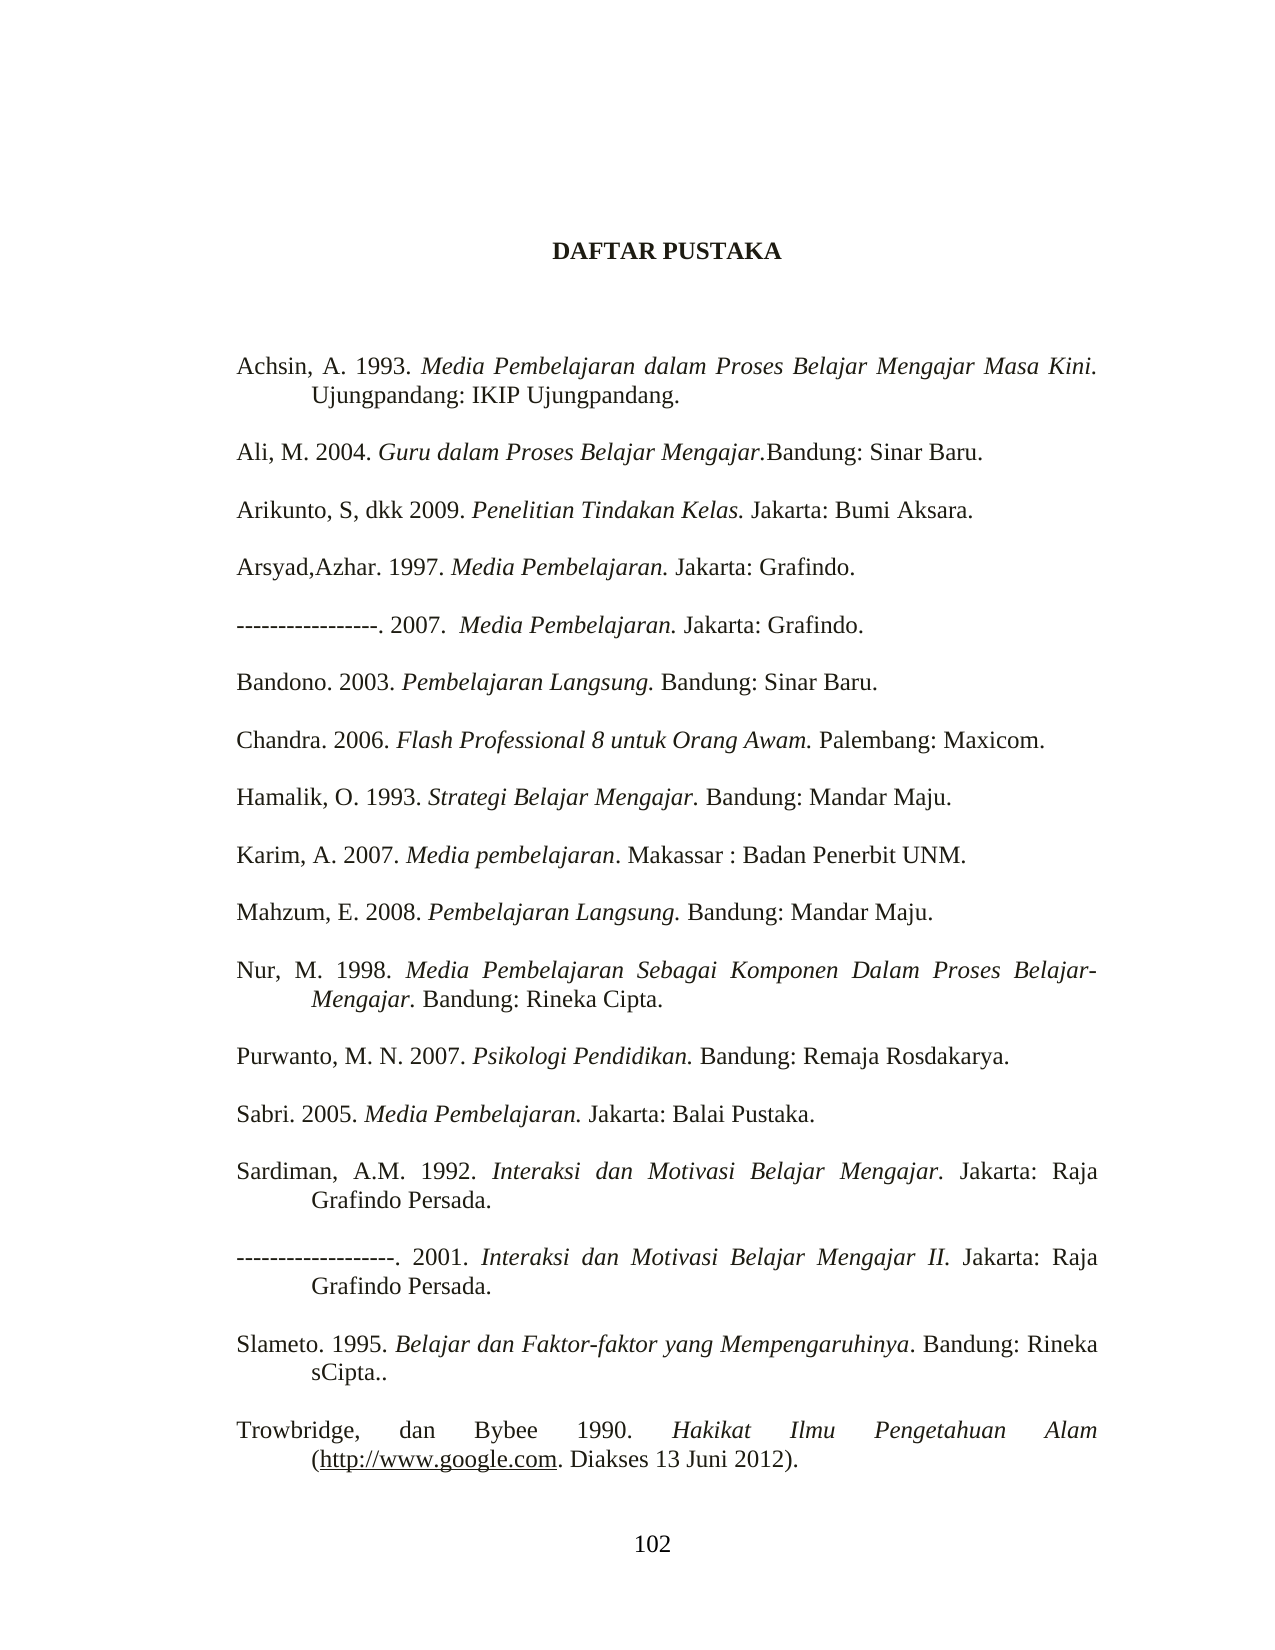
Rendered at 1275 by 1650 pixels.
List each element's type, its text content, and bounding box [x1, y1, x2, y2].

text Karim, A. 2007. Media pembelajaran. Makassar : Badan Penerbit UNM. [236, 840, 1098, 869]
text Ali, M. 2004. Guru dalam Proses Belajar Mengajar.Bandung: Sinar Baru. [236, 437, 1098, 466]
text Nur, M. 1998. Media Pembelajaran Sebagai Komponen Dalam Proses Belajar- Mengajar. Bandung: Rineka Cipta. [236, 955, 1098, 1012]
text -----------------. 2007. Media Pembelajaran. Jakarta: Grafindo. [236, 610, 1098, 639]
text Sabri. 2005. Media Pembelajaran. Jakarta: Balai Pustaka. [236, 1099, 1098, 1127]
text Hamalik, O. 1993. Strategi Belajar Mengajar. Bandung: Mandar Maju. [236, 782, 1098, 811]
text Trowbridge, dan Bybee 1990. Hakikat Ilmu Pengetahuan Alam (http://www.google.com. Diakses 13 Juni 2012). [236, 1415, 1098, 1472]
text Slameto. 1995. Belajar dan Faktor-faktor yang Mempengaruhinya. Bandung: Rineka sCipta.. [236, 1329, 1098, 1386]
text Chandra. 2006. Flash Professional 8 untuk Orang Awam. Palembang: Maxicom. [236, 725, 1098, 754]
text Bandono. 2003. Pembelajaran Langsung. Bandung: Sinar Baru. [236, 667, 1098, 696]
text Arikunto, S, dkk 2009. Penelitian Tindakan Kelas. Jakarta: Bumi Aksara. [236, 495, 1098, 524]
text Achsin, A. 1993. Media Pembelajaran dalam Proses Belajar Mengajar Masa Kini. Ujungpandang: IKIP Ujungpandang. [236, 351, 1098, 409]
text Mahzum, E. 2008. Pembelajaran Langsung. Bandung: Mandar Maju. [236, 897, 1098, 926]
text Purwanto, M. N. 2007. Psikologi Pendidikan. Bandung: Remaja Rosdakarya. [236, 1041, 1098, 1070]
text Sardiman, A.M. 1992. Interaksi dan Motivasi Belajar Mengajar. Jakarta: Raja Grafindo Persada. [236, 1156, 1098, 1214]
text Arsyad,Azhar. 1997. Media Pembelajaran. Jakarta: Grafindo. [236, 552, 1098, 581]
text DAFTAR PUSTAKA [236, 236, 1098, 265]
text -------------------. 2001. Interaksi dan Motivasi Belajar Mengajar II. Jakarta: Raja Grafindo Persada. [236, 1242, 1098, 1300]
